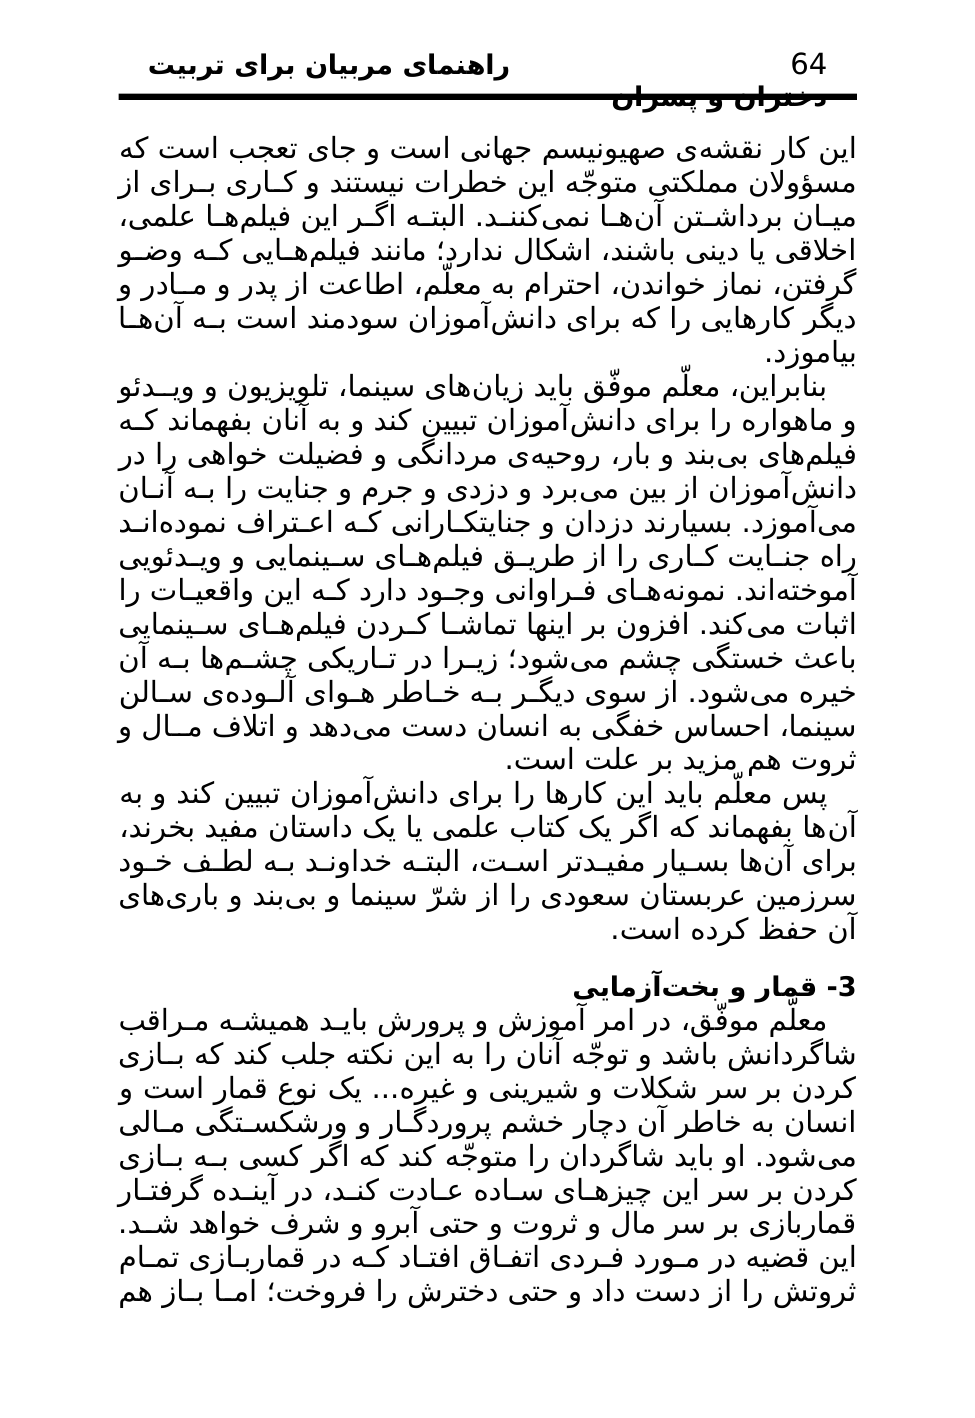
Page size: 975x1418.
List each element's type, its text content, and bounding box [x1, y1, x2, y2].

text بنابراین، معلّم موفّق باید زیان‌های سینما، تلویزیون و ویدئو و ماهواره را برای دانش‌آموزان تبیین کند و به آنان بفهماند که فیلم‌های بی‌بند و بار، روحیه‌ی مردانگی و فضیلت‌ خواهی را در دانش‌آموزان از بین می‌برد و دزدی و جرم و جنایت را به آنان می‌آموزد. بسیارند دزدان و جنایتکارانی که اعتراف نموده‌اند راه جنایت کاری را از طریق فیلم‌های سینمایی و ویدئویی آموخته‌اند. نمونه‌های فراوانی وجود دارد که این واقعیات را اثبات می‌کند. افزون بر اینها تماشا کردن فیلم‌های سینمایی باعث خستگی چشم می‌شود؛ زیرا در تاریکی چشم‌ها به آن خیره می‌شود. از سوی دیگر به خاطر هوای آلوده‌ی سالن سینما، احساس خفگی به انسان دست می‌دهد و اتلاف مال و ثروت هم مزید بر علت است. [118, 369, 857, 777]
text 3- قمار و بخت‌آزمایی [118, 972, 857, 1003]
text پس معلّم باید این کارها را برای دانش‌آموزان تبیین کند و به آن‌ها بفهماند که اگر یک کتاب علمی یا یک داستان مفید بخرند، برای آن‌ها بسیار مفیدتر است، البته خداوند به لطف خود سرزمین عربستان سعودی را از شرّ سینما و بی‌بند و باری‌های آن حفظ کرده است. [118, 777, 857, 947]
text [118, 132, 857, 369]
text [118, 1003, 857, 1309]
